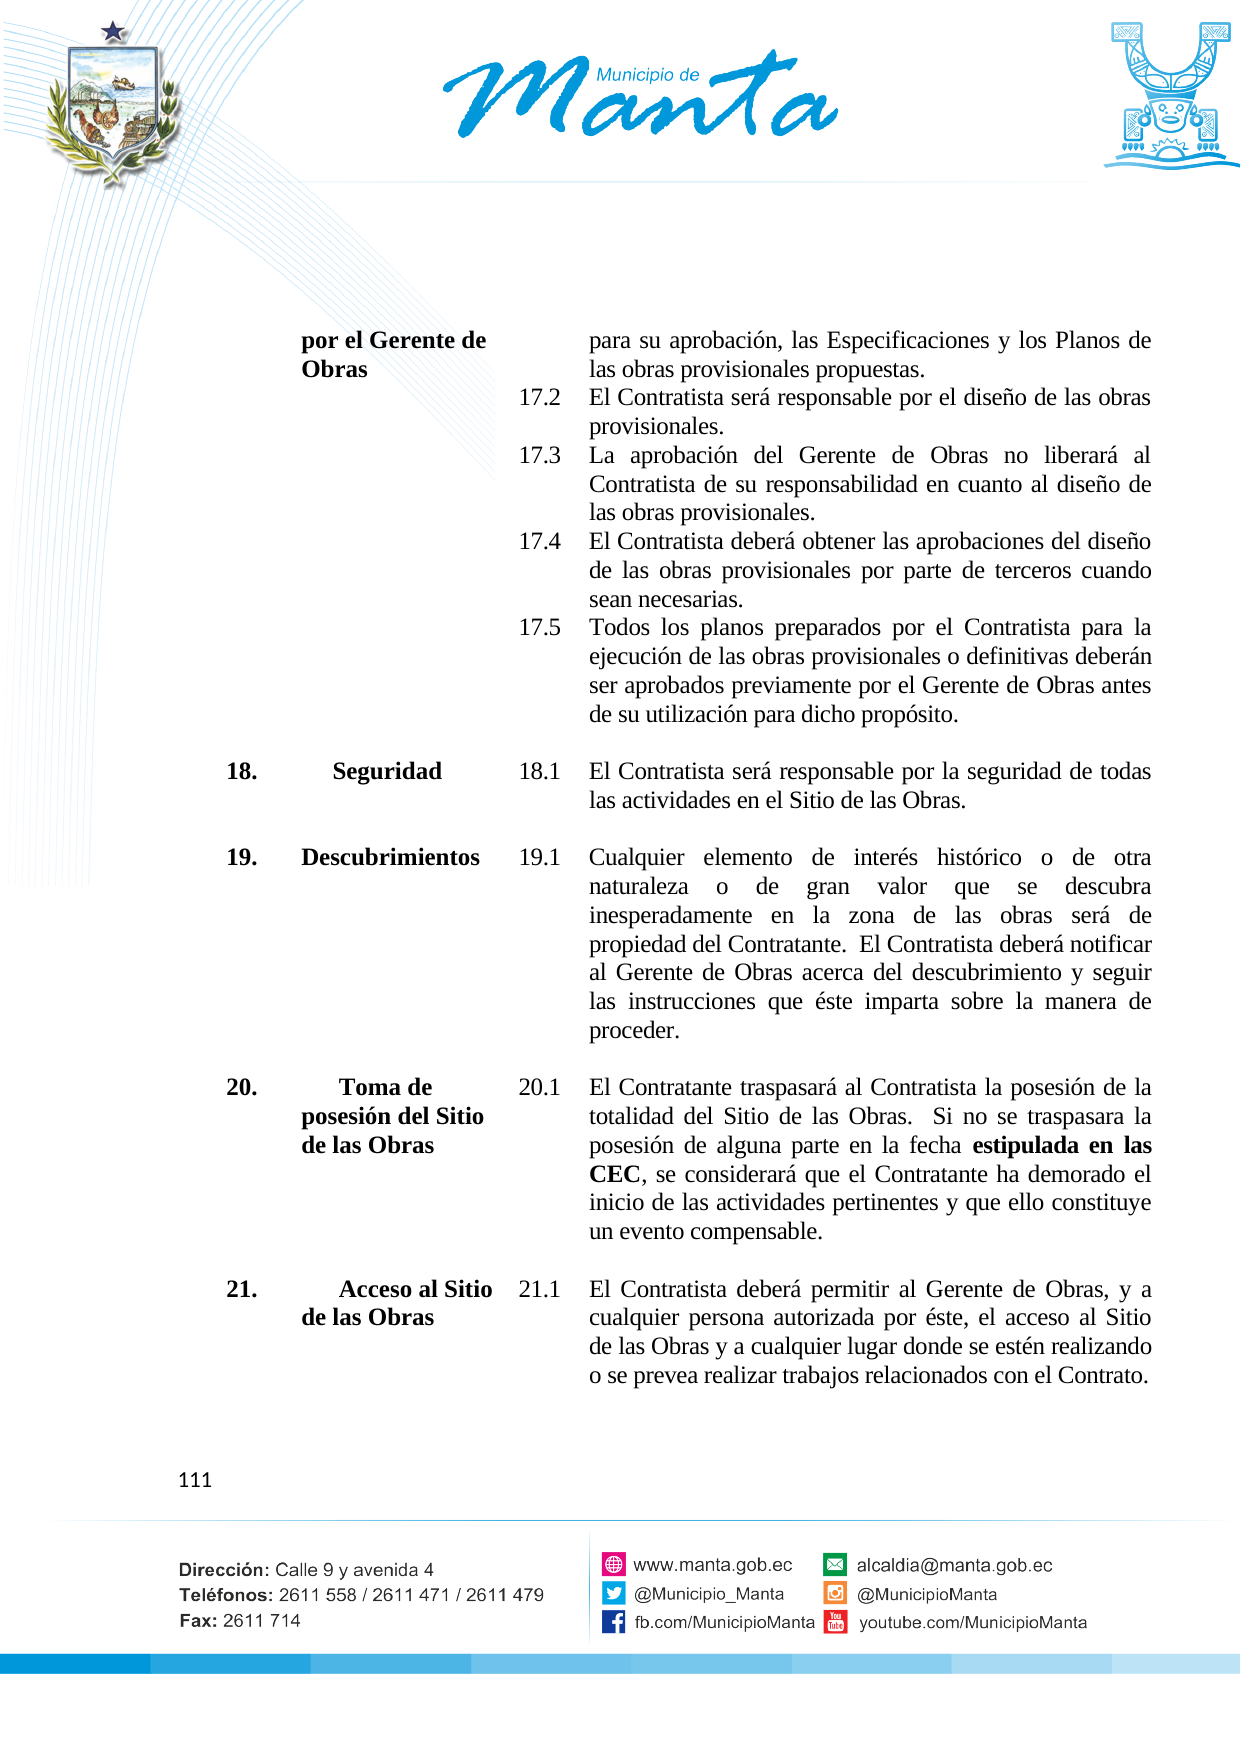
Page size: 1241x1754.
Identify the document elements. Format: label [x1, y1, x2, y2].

picture [0, 1519, 1241, 1674]
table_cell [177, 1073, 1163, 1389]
picture [3, 0, 1241, 886]
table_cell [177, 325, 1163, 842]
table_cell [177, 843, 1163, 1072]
